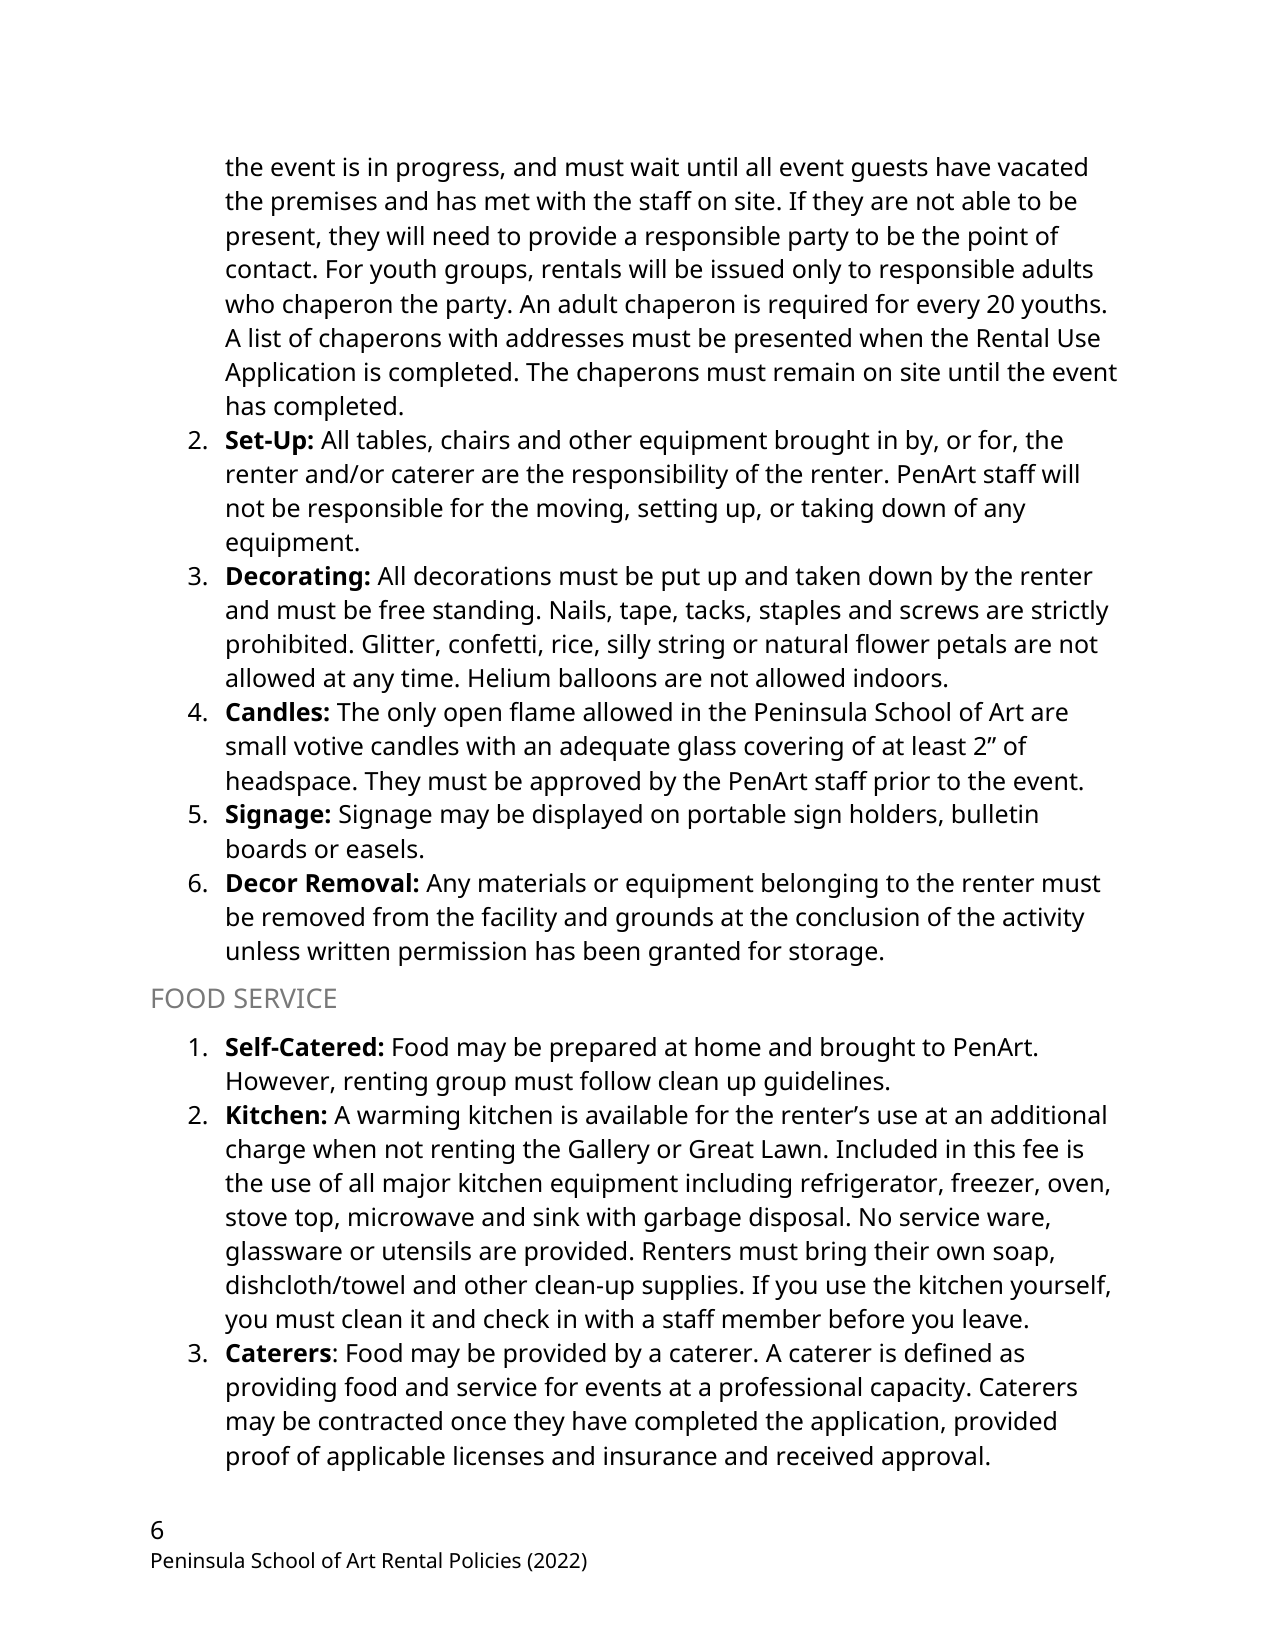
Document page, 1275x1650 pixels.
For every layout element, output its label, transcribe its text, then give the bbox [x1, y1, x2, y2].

list Candles: The only open flame allowed in the Peninsula School of Art are small votive candles with an adequate glass covering of at least 2” of headspace. They must be approved by the PenArt staff prior to the event. [187, 695, 1125, 797]
list Decor Removal: Any materials or equipment belonging to the renter must be removed from the facility and grounds at the conclusion of the activity unless written permission has been granted for storage. [187, 865, 1125, 967]
text FOOD SERVICE [150, 980, 1125, 1017]
list Self-Catered: Food may be prepared at home and brought to PenArt. However, renting group must follow clean up guidelines. [187, 1029, 1125, 1097]
list Kitchen: A warming kitchen is available for the renter’s use at an additional charge when not renting the Gallery or Great Lawn. Included in this fee is the use of all major kitchen equipment including refrigerator, freezer, oven, stove top, microwave and sink with garbage disposal. No service ware, glassware or utensils are provided. Renters must bring their own soap, dishcloth/towel and other clean-up supplies. If you use the kitchen yourself, you must clean it and check in with a staff member before you leave. [187, 1097, 1125, 1336]
list Decorating: All decorations must be put up and taken down by the renter and must be free standing. Nails, tape, tacks, staples and screws are strictly prohibited. Glitter, confetti, rice, silly string or natural flower petals are not allowed at any time. Helium balloons are not allowed indoors. [187, 559, 1125, 695]
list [187, 150, 1125, 422]
list Set-Up: All tables, chairs and other equipment brought in by, or for, the renter and/or caterer are the responsibility of the renter. PenArt staff will not be responsible for the moving, setting up, or taking down of any equipment. [187, 422, 1125, 559]
list Caterers: Food may be provided by a caterer. A caterer is defined as providing food and service for events at a professional capacity. Caterers may be contracted once they have completed the application, provided proof of applicable licenses and insurance and received approval. [187, 1336, 1125, 1472]
list Signage: Signage may be displayed on portable sign holders, bulletin boards or easels. [187, 797, 1125, 865]
